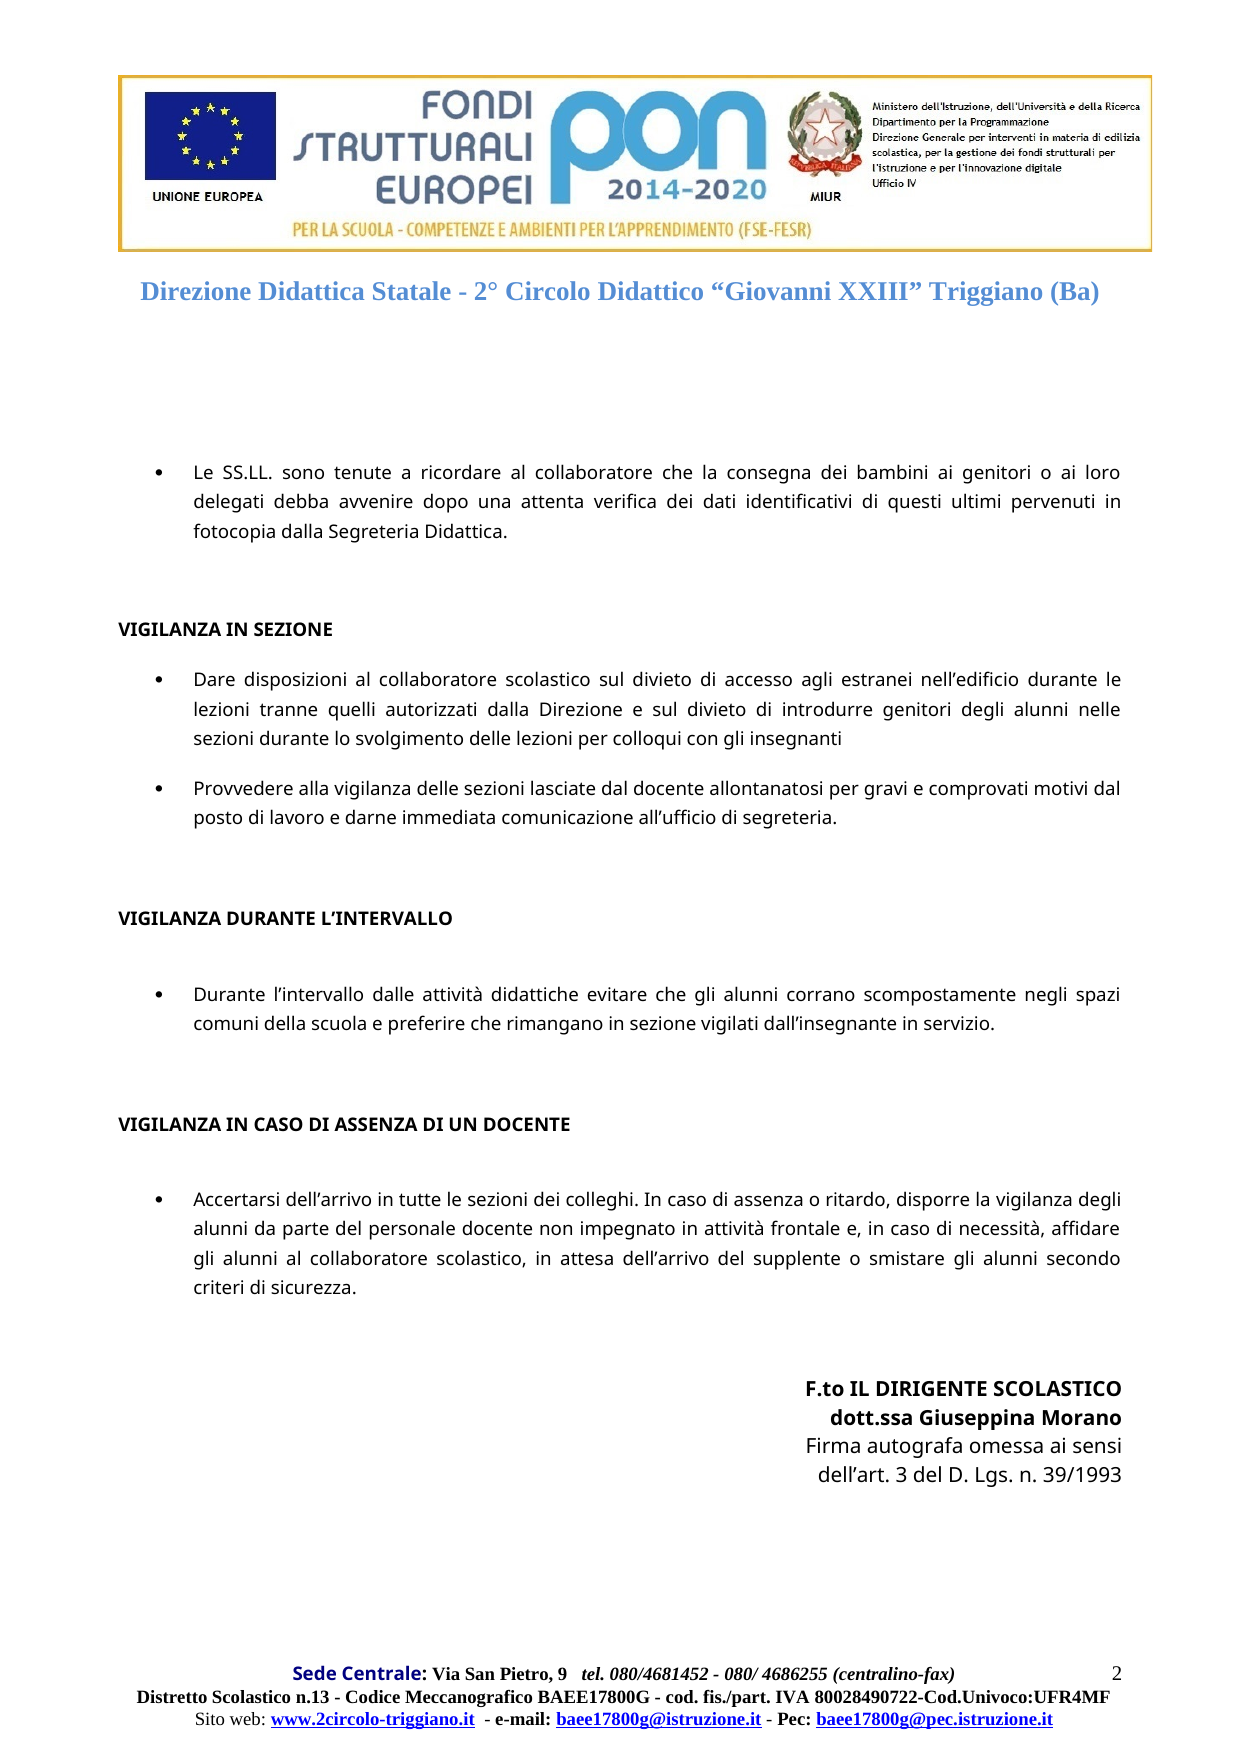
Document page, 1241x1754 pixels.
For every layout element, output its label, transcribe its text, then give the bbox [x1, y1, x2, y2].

list Le SS.LL. sono tenute a ricordare al collaboratore che la consegna dei bambini ai genitori o ai loro delegati debba avvenire dopo una attenta verifica dei dati identificativi di questi ultimi pervenuti in fotocopia dalla Segreteria Didattica. [156, 459, 1122, 543]
list Durante l’intervallo dalle attività didattiche evitare che gli alunni corrano scompostamente negli spazi comuni della scuola e preferire che rimangano in sezione vigilati dall’insegnante in servizio. [156, 981, 1122, 1036]
list Accertarsi dell’arrivo in tutte le sezioni dei colleghi. In caso di assenza o ritardo, disporre la vigilanza degli alunni da parte del personale docente non impegnato in attività frontale e, in caso di necessità, affidare gli alunni al collaboratore scolastico, in attesa dell’arrivo del supplente o smistare gli alunni secondo criteri di sicurezza. [156, 1186, 1122, 1300]
picture [118, 75, 1153, 252]
list Provvedere alla vigilanza delle sezioni lasciate dal docente allontanatosi per gravi e comprovati motivi dal posto di lavoro e darne immediata comunicazione all’ufficio di segreteria. [156, 775, 1122, 830]
text VIGILANZA IN SEZIONE [118, 617, 1122, 642]
list Dare disposizioni al collaboratore scolastico sul divieto di accesso agli estranei nell’edificio durante le lezioni tranne quelli autorizzati dalla Direzione e sul divieto di introdurre genitori degli alunni nelle sezioni durante lo svolgimento delle lezioni per colloqui con gli insegnanti [156, 667, 1122, 751]
text dott.ssa Giuseppina Morano [118, 1403, 1122, 1431]
text F.to IL DIRIGENTE SCOLASTICO [118, 1374, 1122, 1403]
text Firma autografa omessa ai sensi [118, 1431, 1122, 1460]
text VIGILANZA IN CASO DI ASSENZA DI UN DOCENTE [118, 1111, 1122, 1136]
text dell’art. 3 del D. Lgs. n. 39/1993 [118, 1460, 1122, 1488]
text VIGILANZA DURANTE L’INTERVALLO [118, 906, 1122, 931]
